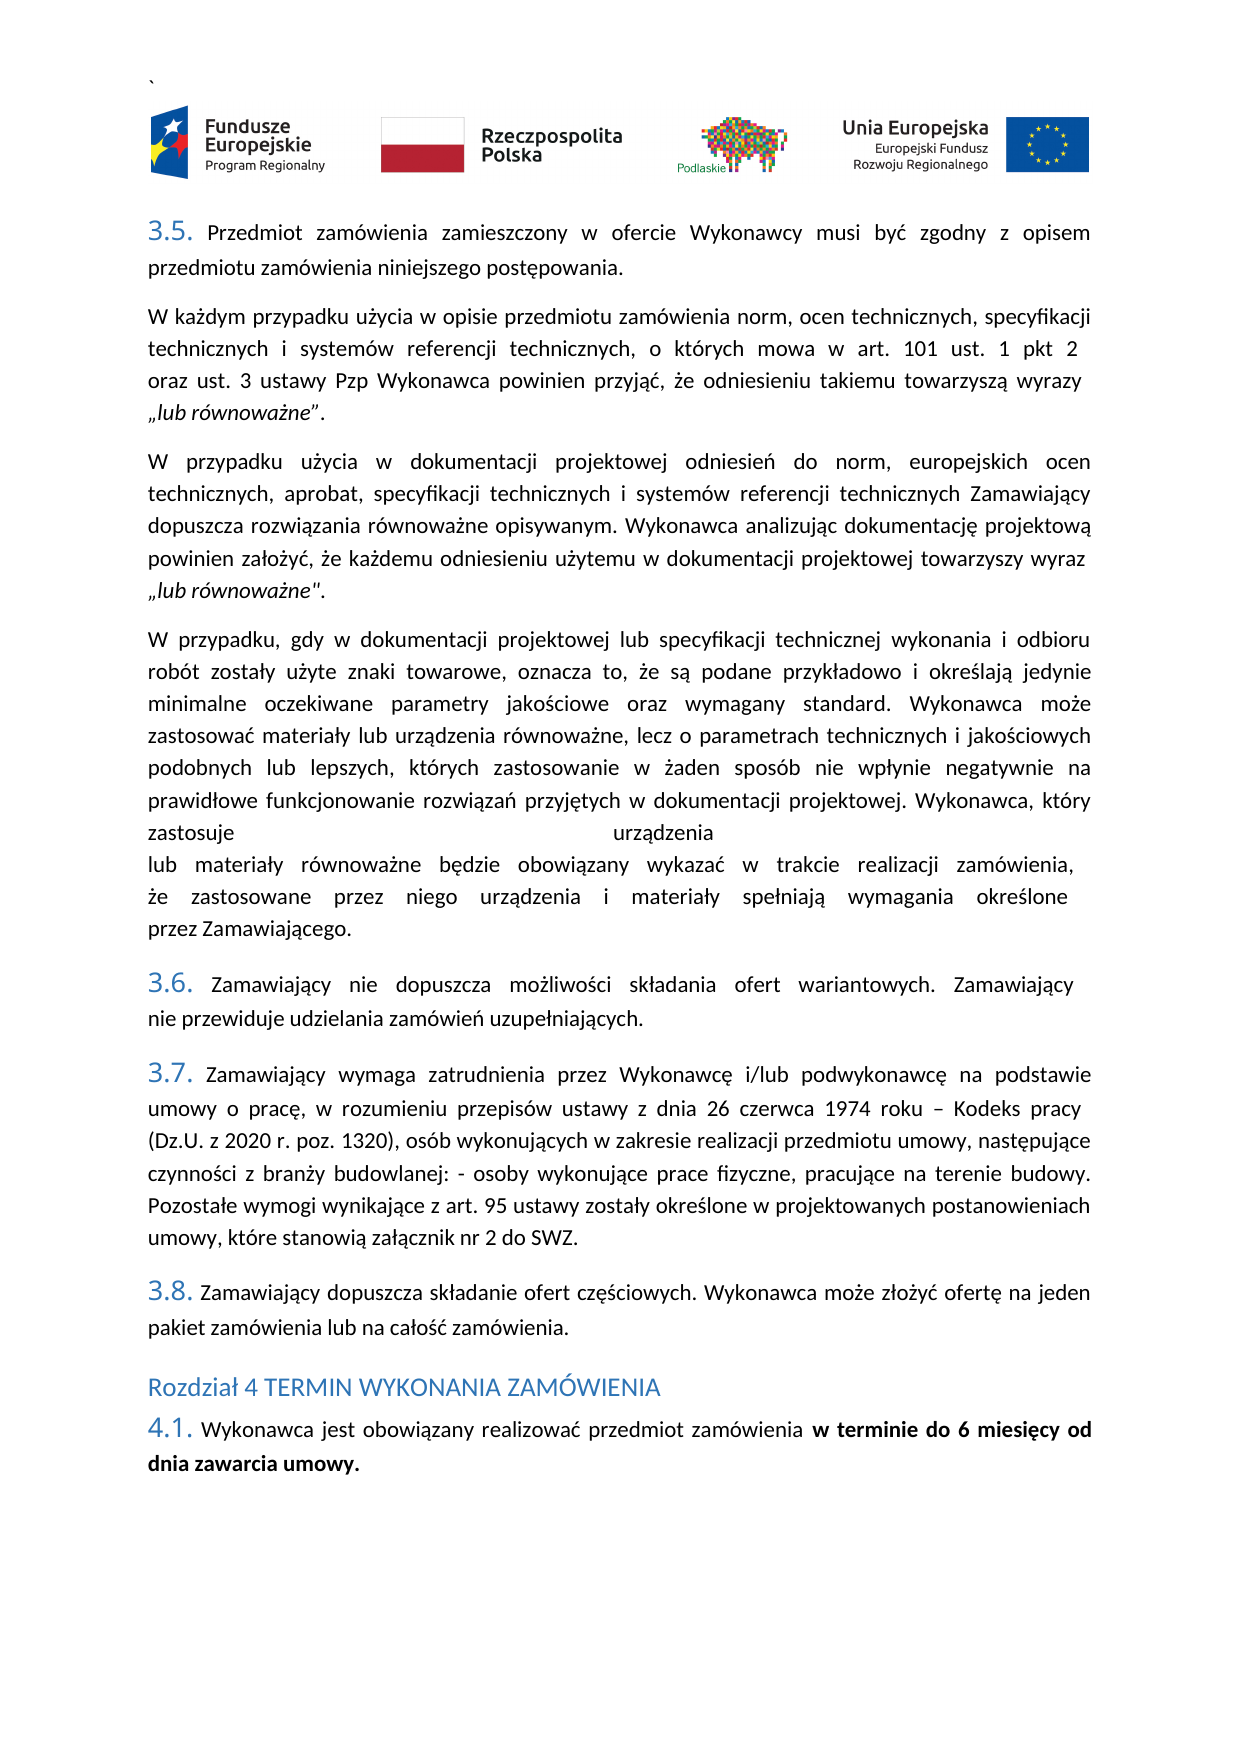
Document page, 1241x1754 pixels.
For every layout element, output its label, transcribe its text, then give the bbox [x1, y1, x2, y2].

text 3.6. Zamawiający nie dopuszcza możliwości składania ofert wariantowych. Zamawiający nie przewiduje udzielania zamówień uzupełniających. [148, 963, 1093, 1032]
text W każdym przypadku użycia w opisie przedmiotu zamówienia norm, ocen technicznych, specyfikacji technicznych i systemów referencji technicznych, o których mowa w art. 101 ust. 1 pkt 2 oraz ust. 3 ustawy Pzp Wykonawca powinien przyjąć, że odniesieniu takiemu towarzyszą wyrazy „lub równoważne”. [148, 302, 1093, 426]
text 3.7. Zamawiający wymaga zatrudnienia przez Wykonawcę i/lub podwykonawcę na podstawie umowy o pracę, w rozumieniu przepisów ustawy z dnia 26 czerwca 1974 roku – Kodeks pracy (Dz.U. z 2020 r. poz. 1320), osób wykonujących w zakresie realizacji przedmiotu umowy, następujące czynności z branży budowlanej: - osoby wykonujące prace fizyczne, pracujące na terenie budowy. Pozostałe wymogi wynikające z art. 95 ustawy zostały określone w projektowanych postanowieniach umowy, które stanowią załącznik nr 2 do SWZ. [148, 1053, 1093, 1251]
text W przypadku użycia w dokumentacji projektowej odniesień do norm, europejskich ocen technicznych, aprobat, specyfikacji technicznych i systemów referencji technicznych Zamawiający dopuszcza rozwiązania równoważne opisywanym. Wykonawca analizując dokumentację projektową powinien założyć, że każdemu odniesieniu użytemu w dokumentacji projektowej towarzyszy wyraz „lub równoważne". [148, 447, 1093, 604]
text 3.8. Zamawiający dopuszcza składanie ofert częściowych. Wykonawca może złożyć ofertę na jeden pakiet zamówienia lub na całość zamówienia. [148, 1272, 1093, 1341]
subtitle Rozdział 4 TERMIN WYKONANIA ZAMÓWIENIA [148, 1370, 1093, 1403]
text 4.1. Wykonawca jest obowiązany realizować przedmiot zamówienia w terminie do 6 miesięcy od dnia zawarcia umowy. [148, 1408, 1093, 1477]
text W przypadku, gdy w dokumentacji projektowej lub specyfikacji technicznej wykonania i odbioru robót zostały użyte znaki towarowe, oznacza to, że są podane przykładowo i określają jedynie minimalne oczekiwane parametry jakościowe oraz wymagany standard. Wykonawca może zastosować materiały lub urządzenia równoważne, lecz o parametrach technicznych i jakościowych podobnych lub lepszych, których zastosowanie w żaden sposób nie wpłynie negatywnie na prawidłowe funkcjonowanie rozwiązań przyjętych w dokumentacji projektowej. Wykonawca, który zastosuje urządzenia lub materiały równoważne będzie obowiązany wykazać w trakcie realizacji zamówienia, że zastosowane przez niego urządzenia i materiały spełniają wymagania określone przez Zamawiającego. [148, 625, 1093, 942]
text 3.5. Przedmiot zamówienia zamieszczony w ofercie Wykonawcy musi być zgodny z opisem przedmiotu zamówienia niniejszego postępowania. [148, 212, 1093, 281]
picture [147, 101, 1093, 184]
